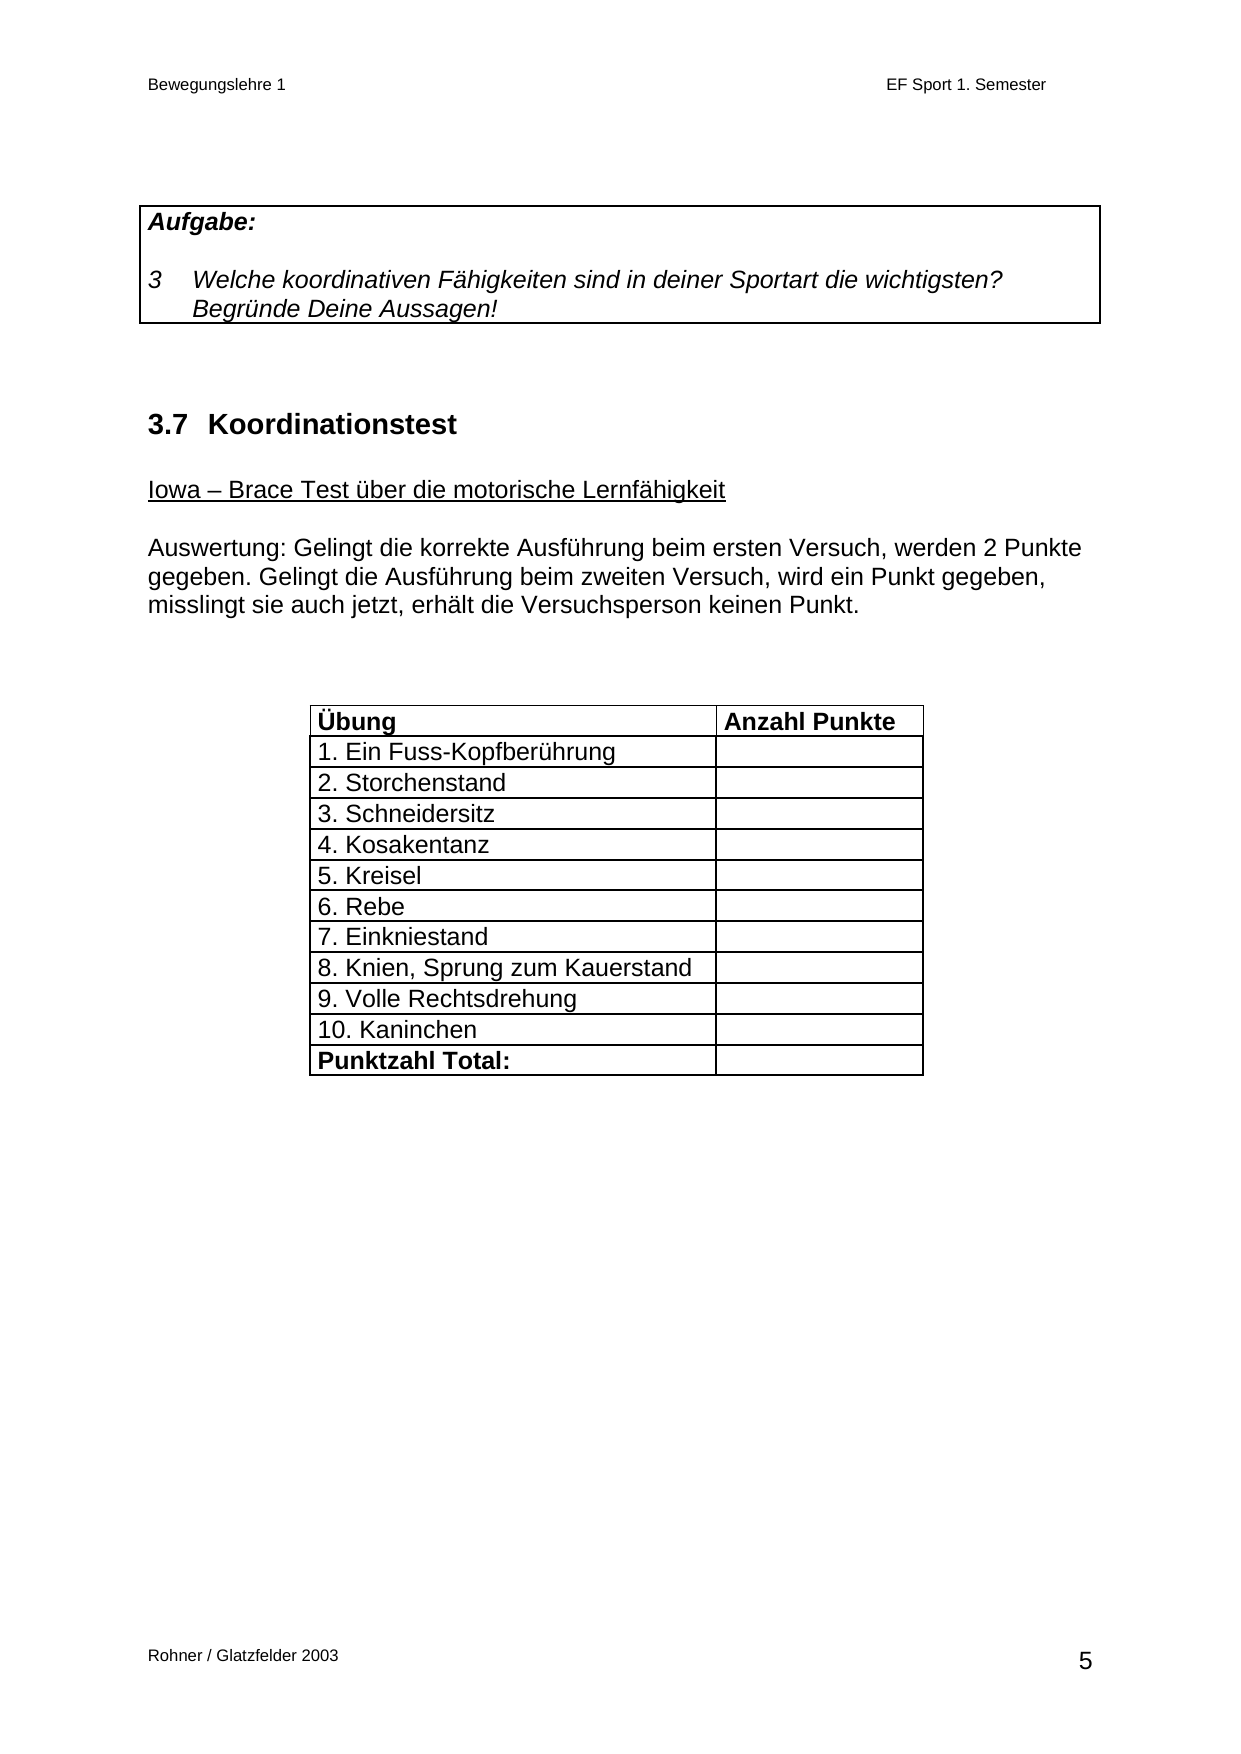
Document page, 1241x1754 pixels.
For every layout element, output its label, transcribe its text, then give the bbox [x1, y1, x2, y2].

table_cell [717, 799, 922, 828]
table_cell 4. Kosakentanz [311, 830, 715, 858]
table_cell 1. Ein Fuss-Kopfberührung [311, 737, 715, 766]
table_cell [717, 984, 922, 1013]
table_cell [717, 1015, 922, 1043]
table_header Anzahl Punkte [717, 706, 923, 735]
table_cell [717, 922, 922, 951]
table_cell 8. Knien, Sprung zum Kauerstand [311, 953, 715, 982]
table_cell 6. Rebe [311, 891, 715, 920]
table_cell [717, 737, 922, 766]
table_cell 5. Kreisel [311, 861, 715, 889]
table_cell [717, 768, 922, 797]
table_cell [717, 953, 922, 982]
table_cell Punktzahl Total: [311, 1046, 715, 1074]
table_header Aufgabe: Welche koordinativen Fähigkeiten sind in deiner Sportart die wichtigsten? Begründe Deine Aussagen! [141, 207, 1099, 322]
table_cell 2. Storchenstand [311, 768, 715, 797]
table_cell 7. Einkniestand [311, 922, 715, 951]
table_cell [717, 891, 922, 920]
table_cell 10. Kaninchen [311, 1015, 715, 1043]
table_cell 3. Schneidersitz [311, 799, 715, 828]
text Auswertung: Gelingt die korrekte Ausführung beim ersten Versuch, werden 2 Punkte gegeben. Gelingt die Ausführung beim zweiten Versuch, wird ein Punkt gegeben, misslingt sie auch jetzt, erhält die Versuchsperson keinen Punkt. [148, 533, 1092, 619]
subtitle Koordinationstest [148, 407, 1092, 440]
table_header Übung [311, 706, 716, 735]
table_cell [717, 830, 922, 858]
table_cell [717, 861, 922, 889]
table_cell 9. Volle Rechtsdrehung [311, 984, 715, 1013]
table_cell [717, 1046, 922, 1074]
text Iowa – Brace Test über die motorische Lernfähigkeit [148, 475, 1092, 504]
